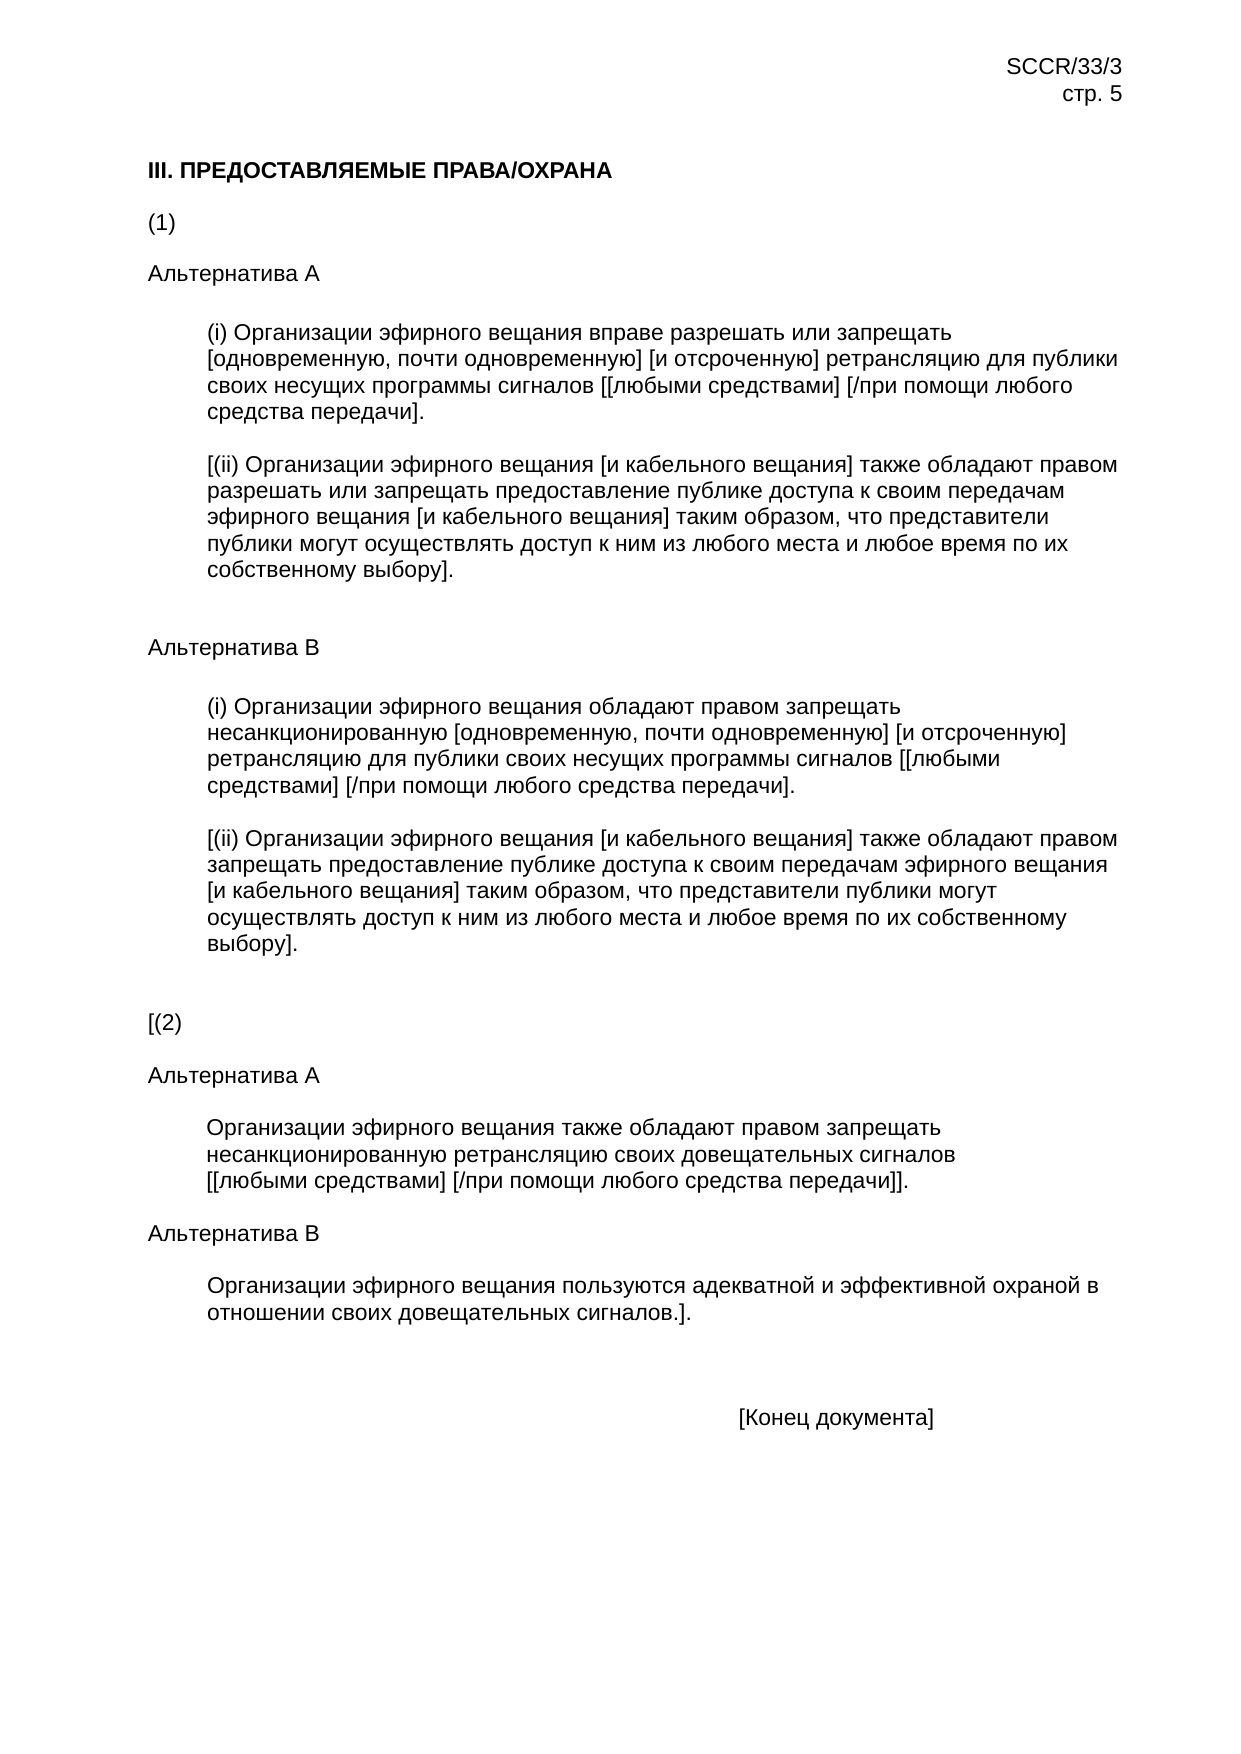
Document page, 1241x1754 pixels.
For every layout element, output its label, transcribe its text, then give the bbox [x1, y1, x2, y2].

subtitle (1) [148, 208, 1122, 235]
text Организации эфирного вещания также обладают правом запрещать несанкционированную ретрансляцию своих довещательных сигналов [206, 1114, 1122, 1167]
text [(ii) Организации эфирного вещания [и кабельного вещания] также обладают правом запрещать предоставление публике доступа к своим передачам эфирного вещания [и кабельного вещания] таким образом, что представители публики могут осуществлять доступ к ним из любого места и любое время по их собственному выбору]. [207, 824, 1122, 956]
text [(ii) Организации эфирного вещания [и кабельного вещания] также обладают правом разрешать или запрещать предоставление публике доступа к своим передачам эфирного вещания [и кабельного вещания] таким образом, что представители публики могут осуществлять доступ к ним из любого места и любое время по их собственному выбору]. [207, 451, 1122, 582]
text [[любыми средствами] [/при помощи любого средства передачи]]. [206, 1167, 1122, 1193]
subtitle iii. предоставляемые права/охрана [148, 157, 1122, 183]
text [(2) [148, 1009, 1122, 1035]
text Альтернатива B [148, 1220, 1122, 1246]
text Альтернатива A [148, 1062, 1122, 1088]
text (i) Организации эфирного вещания вправе разрешать или запрещать [одновременную, почти одновременную] [и отсроченную] ретрансляцию для публики своих несущих программы сигналов [[любыми средствами] [/при помощи любого средства передачи]. [207, 319, 1122, 424]
text (i) Организации эфирного вещания обладают правом запрещать несанкционированную [одновременную, почти одновременную] [и отсроченную] ретрансляцию для публики своих несущих программы сигналов [[любыми средствами] [/при помощи любого средства передачи]. [207, 693, 1122, 798]
subtitle Альтернатива A [148, 260, 1122, 286]
text Организации эфирного вещания пользуются адекватной и эффективной охраной в отношении своих довещательных сигналов.]. [207, 1272, 1122, 1325]
text [Конец документа] [679, 1404, 1122, 1431]
subtitle Альтернатива B [148, 634, 1122, 660]
